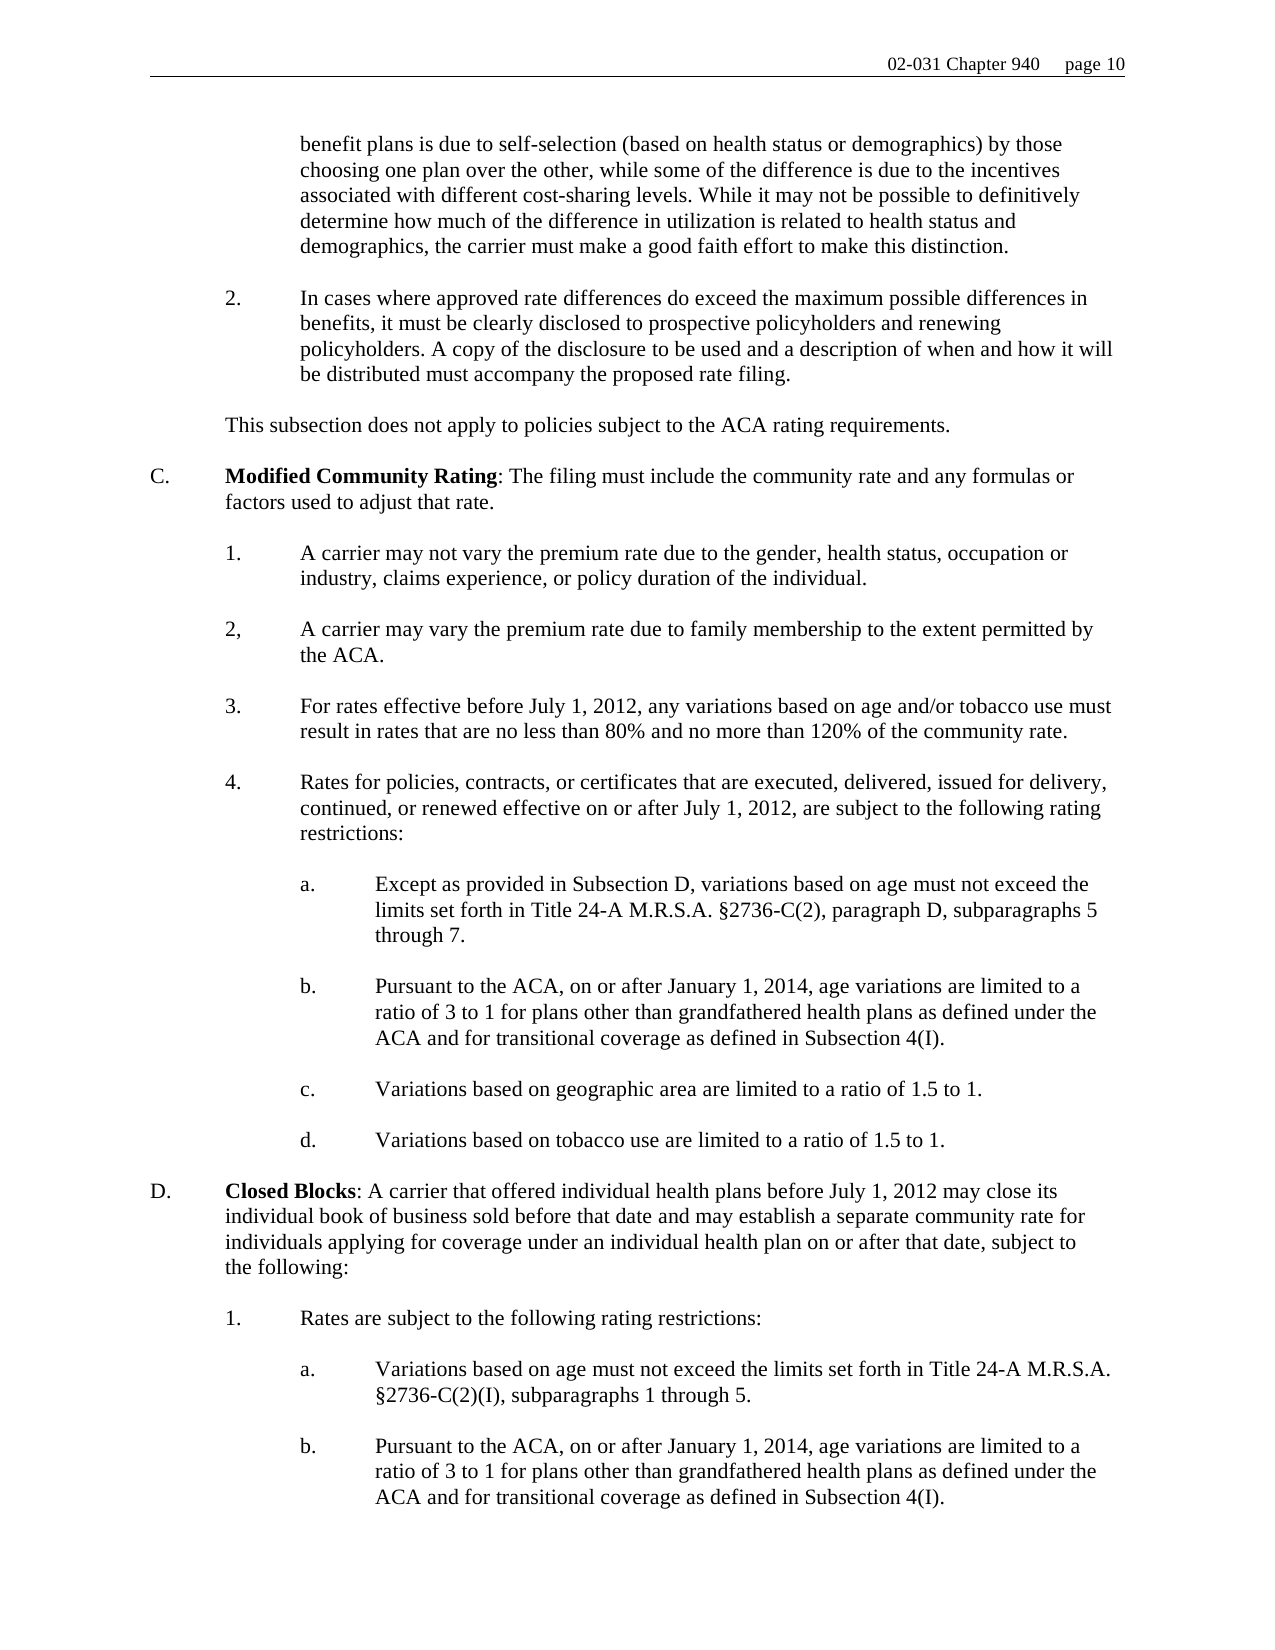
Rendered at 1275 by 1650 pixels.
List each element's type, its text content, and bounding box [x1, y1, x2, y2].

text b. Pursuant to the ACA, on or after January 1, 2014, age variations are limited to a ratio of 3 to 1 for plans other than grandfathered health plans as defined under the ACA and for transitional coverage as defined in Subsection 4(I). [300, 973, 1125, 1050]
text b. Pursuant to the ACA, on or after January 1, 2014, age variations are limited to a ratio of 3 to 1 for plans other than grandfathered health plans as defined under the ACA and for transitional coverage as defined in Subsection 4(I). [300, 1433, 1125, 1509]
text c. Variations based on geographic area are limited to a ratio of 1.5 to 1. [300, 1076, 1125, 1101]
text This subsection does not apply to policies subject to the ACA rating requirements. [225, 412, 1125, 437]
text C. Modified Community Rating: The filing must include the community rate and any formulas or factors used to adjust that rate. [150, 463, 1125, 514]
text 2, A carrier may vary the premium rate due to family membership to the extent permitted by the ACA. [225, 616, 1125, 667]
text a. Except as provided in Subsection D, variations based on age must not exceed the limits set forth in Title 24-A M.R.S.A. §2736-C(2), paragraph D, subparagraphs 5 through 7. [300, 871, 1125, 948]
text a. Variations based on age must not exceed the limits set forth in Title 24-A M.R.S.A. §2736-C(2)(I), subparagraphs 1 through 5. [300, 1356, 1125, 1407]
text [225, 131, 1125, 259]
text 1. A carrier may not vary the premium rate due to the gender, health status, occupation or industry, claims experience, or policy duration of the individual. [225, 539, 1125, 591]
text 3. For rates effective before July 1, 2012, any variations based on age and/or tobacco use must result in rates that are no less than 80% and no more than 120% of the community rate. [225, 693, 1125, 744]
text d. Variations based on tobacco use are limited to a ratio of 1.5 to 1. [300, 1127, 1125, 1152]
text D. Closed Blocks: A carrier that offered individual health plans before July 1, 2012 may close its individual book of business sold before that date and may establish a separate community rate for individuals applying for coverage under an individual health plan on or after that date, subject to the following: [150, 1178, 1125, 1280]
text 2. In cases where approved rate differences do exceed the maximum possible differences in benefits, it must be clearly disclosed to prospective policyholders and renewing policyholders. A copy of the disclosure to be used and a description of when and how it will be distributed must accompany the proposed rate filing. [225, 284, 1125, 386]
text 4. Rates for policies, contracts, or certificates that are executed, delivered, issued for delivery, continued, or renewed effective on or after July 1, 2012, are subject to the following rating restrictions: [225, 769, 1125, 846]
text 1. Rates are subject to the following rating restrictions: [225, 1305, 1125, 1331]
